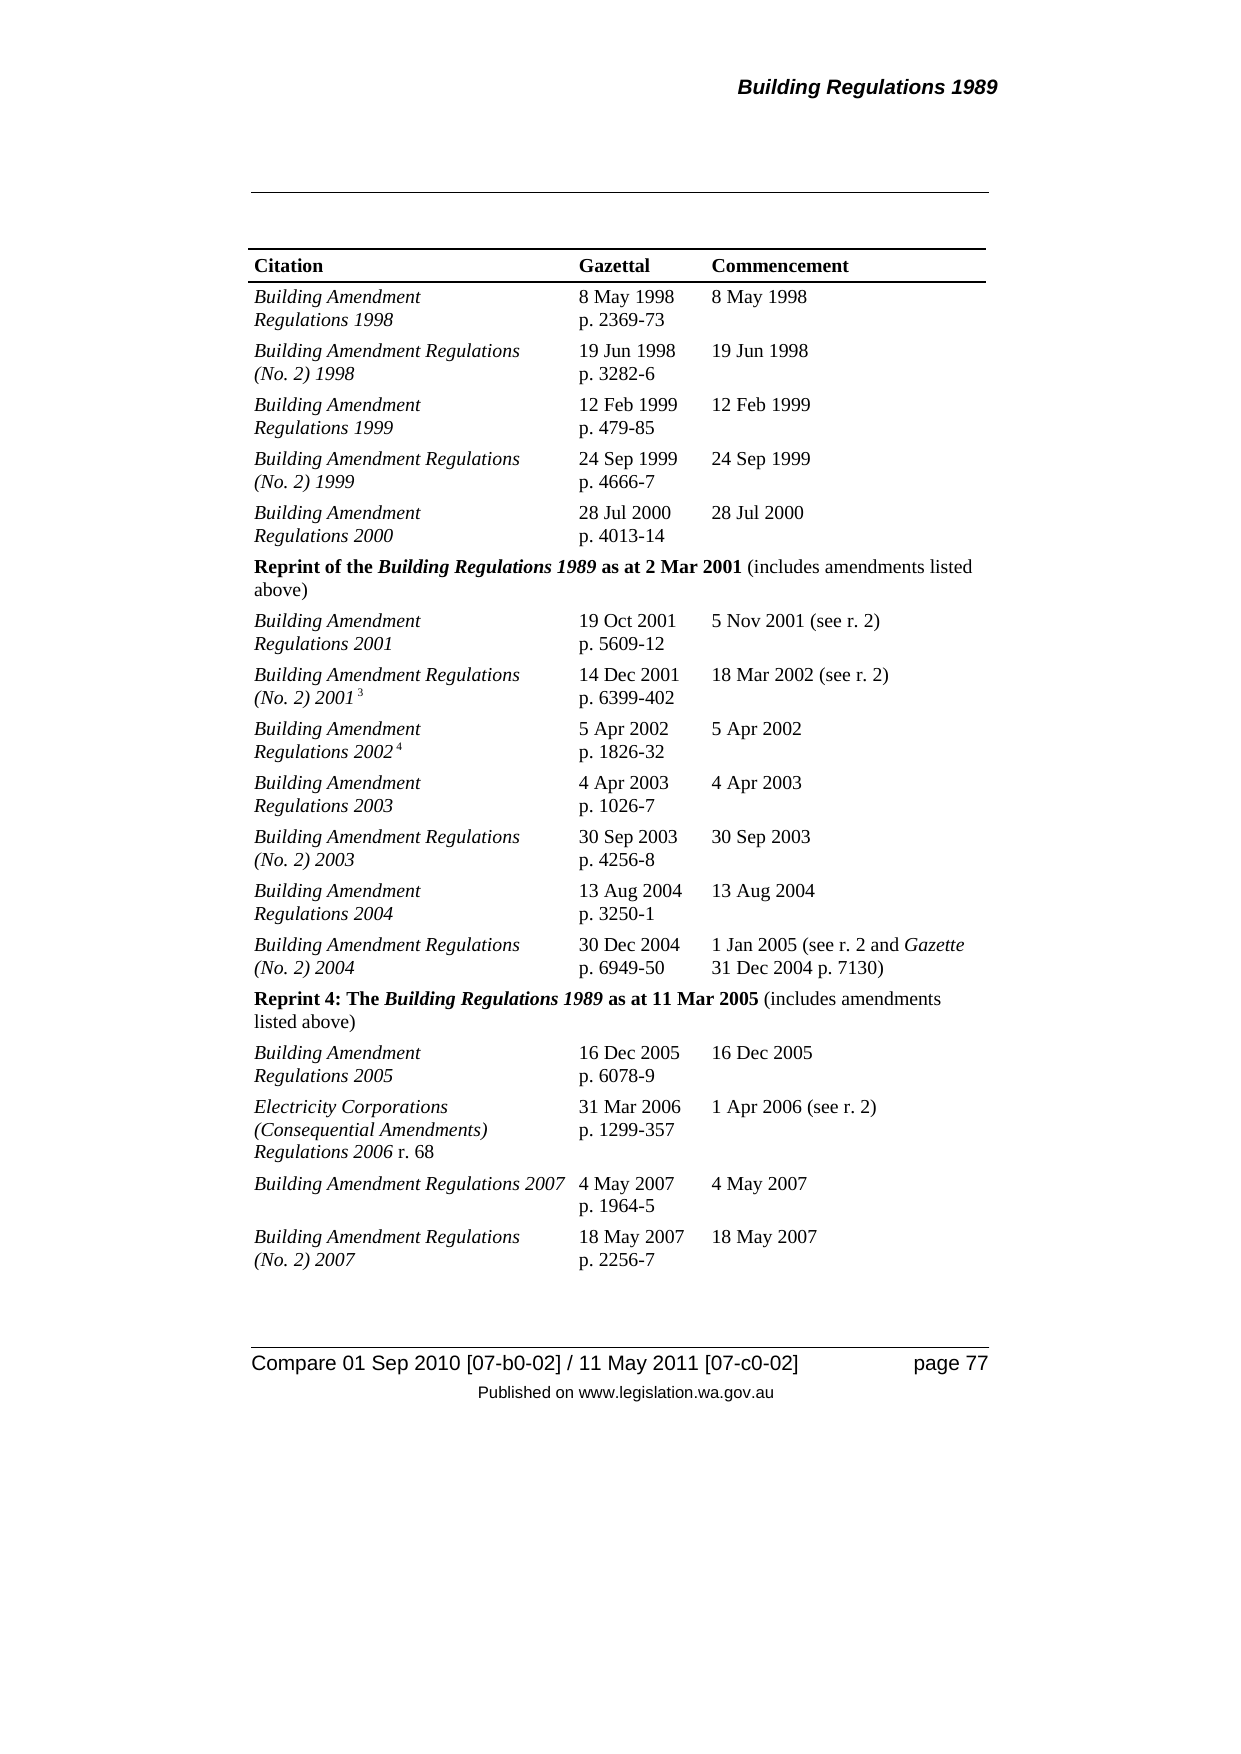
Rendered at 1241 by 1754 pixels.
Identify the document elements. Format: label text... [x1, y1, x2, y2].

table_cell 8 May 1998 [706, 283, 986, 335]
table_cell 18 May 2007 [706, 1221, 986, 1275]
table_header Gazettal [573, 250, 706, 281]
table_cell Building Amendment Regulations (No. 2) 2001 3 [248, 659, 573, 713]
table_cell Building Amendment Regulations 2003 [248, 767, 573, 821]
table_cell 19 Oct 2001 p. 5609-12 [573, 605, 706, 659]
table_cell 5 Nov 2001 (see r. 2) [706, 605, 986, 659]
table_cell 18 May 2007 p. 2256-7 [573, 1221, 706, 1275]
table_cell 18 Mar 2002 (see r. 2) [706, 659, 986, 713]
table_cell 13 Aug 2004 p. 3250-1 [573, 875, 706, 929]
table_cell 28 Jul 2000 [706, 497, 986, 551]
table_cell 30 Sep 2003 [706, 821, 986, 875]
table_cell Building Amendment Regulations 2002 4 [248, 713, 573, 767]
table_cell 1 Apr 2006 (see r. 2) [706, 1091, 986, 1167]
table_cell Building Amendment Regulations 2000 [248, 497, 573, 551]
table_cell 1 Jan 2005 (see r. 2 and Gazette 31 Dec 2004 p. 7130) [706, 929, 986, 983]
table_cell Building Amendment Regulations 2001 [248, 605, 573, 659]
table_header Citation [248, 250, 573, 281]
table_cell Building Amendment Regulations (No. 2) 1999 [248, 443, 573, 497]
table_cell 12 Feb 1999 [706, 389, 986, 443]
table_cell Building Amendment Regulations 2005 [248, 1037, 573, 1091]
table_cell Building Amendment Regulations 1999 [248, 389, 573, 443]
table_cell 4 May 2007 [706, 1168, 986, 1221]
table_cell Building Amendment Regulations (No. 2) 2003 [248, 821, 573, 875]
table_cell Building Amendment Regulations 2007 [248, 1168, 573, 1221]
table_cell 5 Apr 2002 p. 1826-32 [573, 713, 706, 767]
table_cell 13 Aug 2004 [706, 875, 986, 929]
table_cell 16 Dec 2005 [706, 1037, 986, 1091]
table_cell Reprint of the Building Regulations 1989 as at 2 Mar 2001 (includes amendments listed above) [248, 551, 986, 605]
table_cell Building Amendment Regulations (No. 2) 2004 [248, 929, 573, 983]
table_header Commencement [706, 250, 986, 281]
table_cell Electricity Corporations (Consequential Amendments) Regulations 2006 r. 68 [248, 1091, 573, 1167]
table_cell 14 Dec 2001 p. 6399-402 [573, 659, 706, 713]
table_cell 4 Apr 2003 p. 1026-7 [573, 767, 706, 821]
table_cell 8 May 1998 p. 2369-73 [573, 283, 706, 335]
table_cell 5 Apr 2002 [706, 713, 986, 767]
table_cell 30 Dec 2004 p. 6949-50 [573, 929, 706, 983]
table_cell 12 Feb 1999 p. 479-85 [573, 389, 706, 443]
table_cell 28 Jul 2000 p. 4013-14 [573, 497, 706, 551]
table_cell 4 May 2007 p. 1964-5 [573, 1168, 706, 1221]
table_cell Building Amendment Regulations 1998 [248, 283, 573, 335]
table_cell 19 Jun 1998 p. 3282-6 [573, 335, 706, 389]
table_cell Building Amendment Regulations 2004 [248, 875, 573, 929]
table_cell 4 Apr 2003 [706, 767, 986, 821]
table_cell 31 Mar 2006 p. 1299-357 [573, 1091, 706, 1167]
table_cell Reprint 4: The Building Regulations 1989 as at 11 Mar 2005 (includes amendments listed above) [248, 983, 986, 1037]
table_cell 30 Sep 2003 p. 4256-8 [573, 821, 706, 875]
table_cell 24 Sep 1999 [706, 443, 986, 497]
table_cell Building Amendment Regulations (No. 2) 2007 [248, 1221, 573, 1275]
table_cell 16 Dec 2005 p. 6078-9 [573, 1037, 706, 1091]
table_cell 19 Jun 1998 [706, 335, 986, 389]
table_cell Building Amendment Regulations (No. 2) 1998 [248, 335, 573, 389]
table_cell 24 Sep 1999 p. 4666-7 [573, 443, 706, 497]
